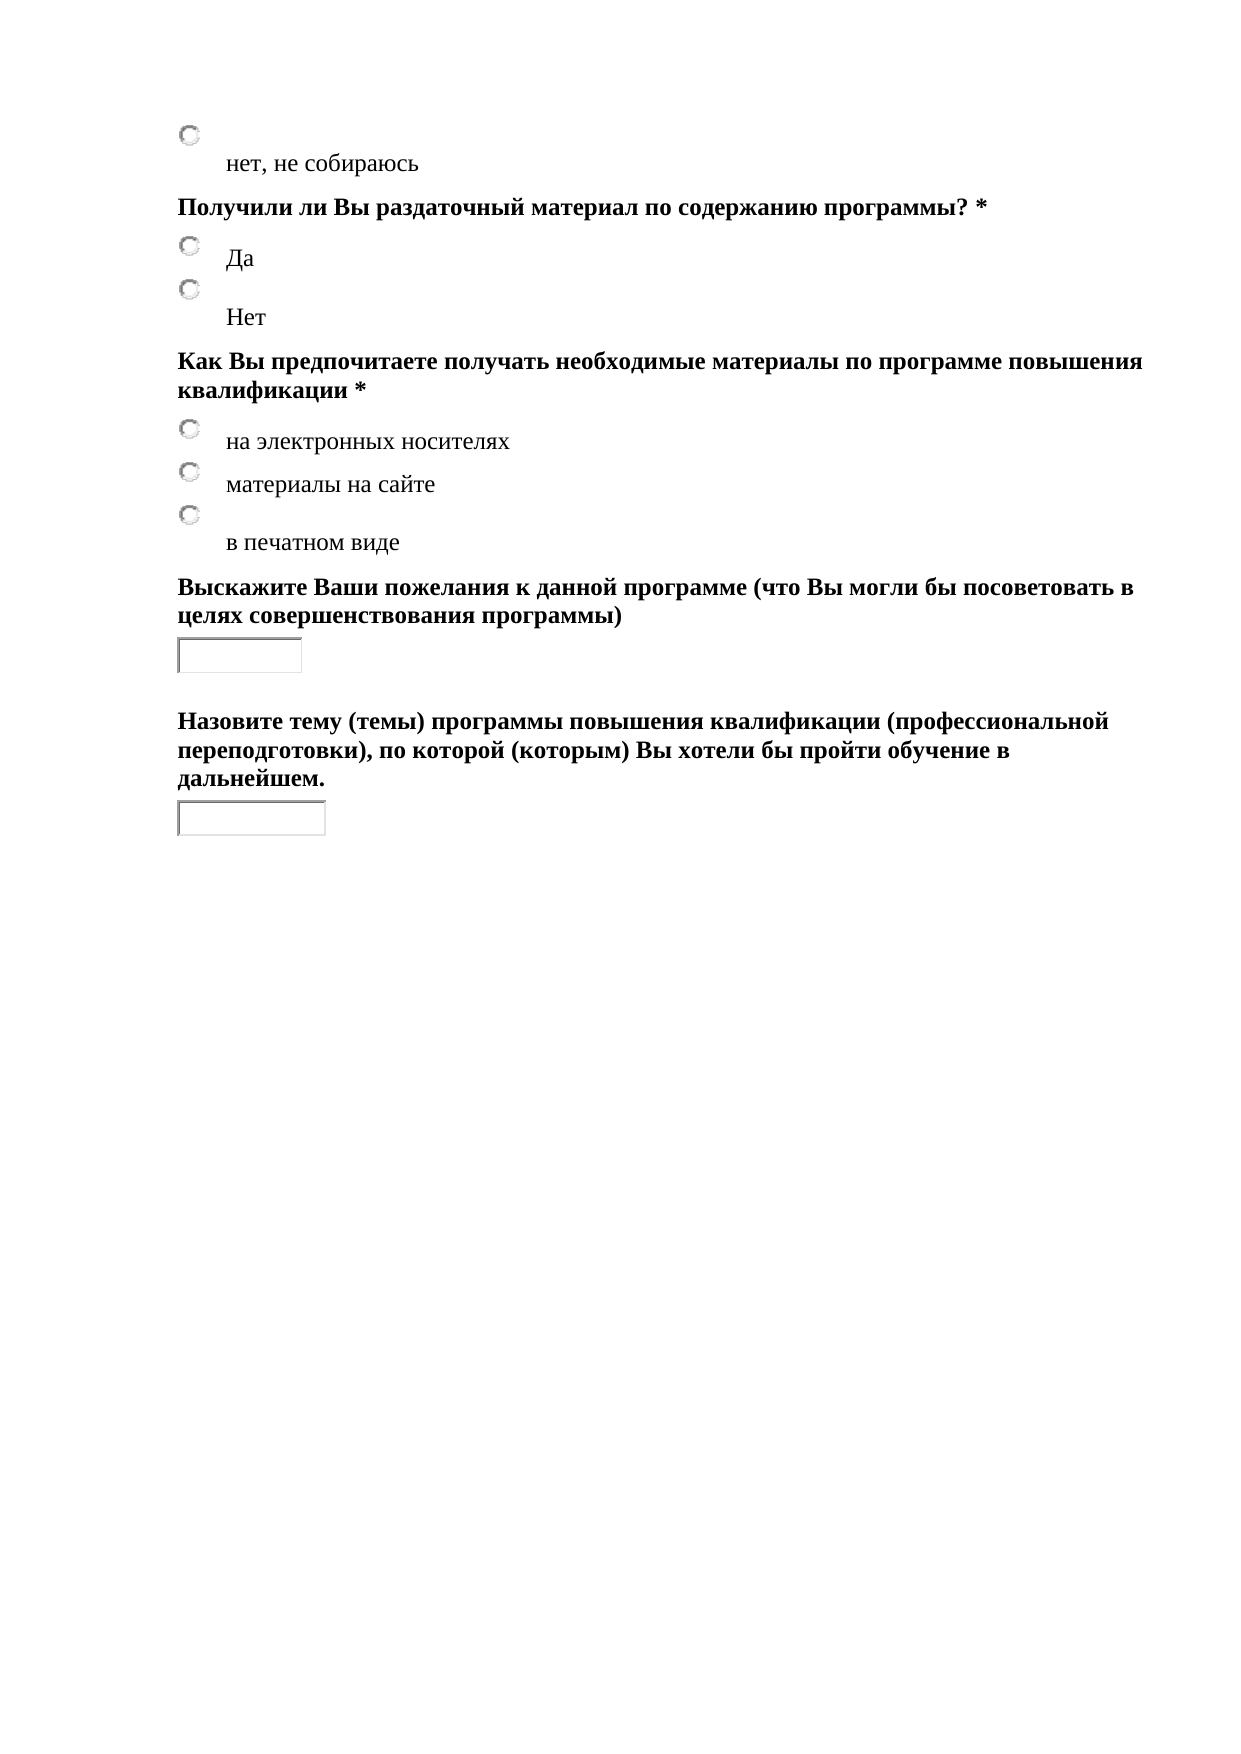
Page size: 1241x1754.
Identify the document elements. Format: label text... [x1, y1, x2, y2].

text Выскажите Ваши пожелания к данной программе (что Вы могли бы посоветовать в целях совершенствования программы) [177, 572, 1152, 629]
text Как Вы предпочитаете получать необходимые материалы по программе повышения квалификации * [177, 346, 1152, 404]
text в печатном виде [177, 498, 1152, 556]
text Нет [177, 272, 1152, 331]
text нет, не собираюсь [177, 118, 1152, 177]
text Да [177, 229, 1152, 272]
text на электронных носителях [177, 412, 1152, 454]
text материалы на сайте [177, 454, 1152, 498]
text Назовите тему (темы) программы повышения квалификации (профессиональной переподготовки), по которой (которым) Вы хотели бы пройти обучение в дальнейшем. [177, 706, 1152, 792]
text Получили ли Вы раздаточный материал по содержанию программы? * [177, 192, 1152, 221]
